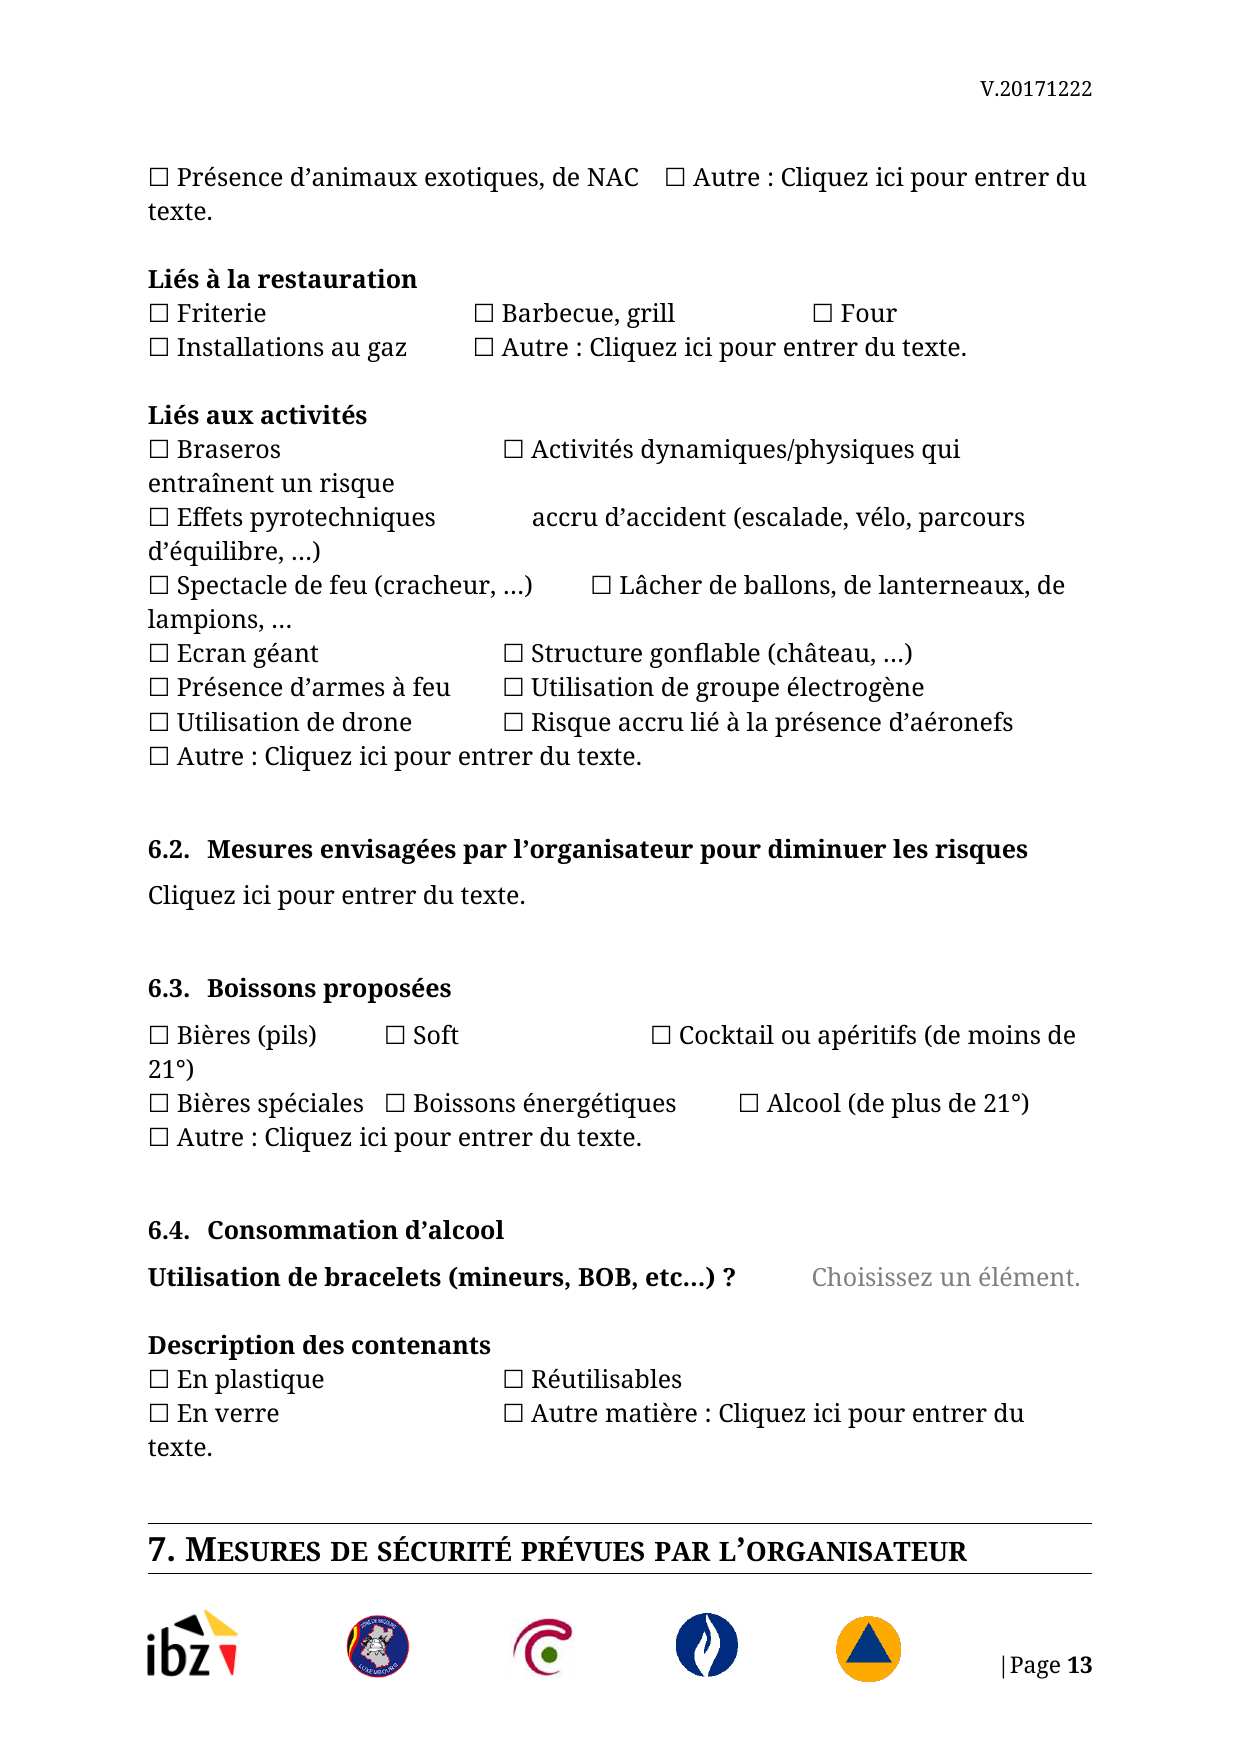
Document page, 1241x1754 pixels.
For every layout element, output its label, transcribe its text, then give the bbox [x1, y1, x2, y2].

picture [345, 1613, 410, 1678]
picture [507, 1612, 575, 1683]
text Utilisation de bracelets (mineurs, BOB, etc…) ? [148, 1259, 1092, 1293]
text Friterie Barbecue, grill Four [148, 295, 1092, 329]
text Présence d’animaux exotiques, de NAC Autre : [148, 159, 1092, 227]
text Spectacle de feu (cracheur, …) Lâcher de ballons, de lanterneaux, de lampions, … [148, 568, 1092, 636]
text En plastique Réutilisables [148, 1362, 1092, 1396]
picture [146, 1609, 246, 1678]
text Liés aux activités [148, 398, 1092, 432]
text Autre : [148, 1120, 1092, 1154]
text En verre Autre matière : [148, 1396, 1092, 1464]
text Utilisation de drone Risque accru lié à la présence d’aéronefs [148, 704, 1092, 738]
subtitle Consommation d’alcool [148, 1213, 1092, 1247]
subtitle Mesures envisagées par l’organisateur pour diminuer les risques [148, 831, 1092, 865]
text Effets pyrotechniques accru d’accident (escalade, vélo, parcours d’équilibre, …) [148, 500, 1092, 568]
text Installations au gaz Autre : [148, 329, 1092, 363]
text Autre : [148, 738, 1092, 772]
text Liés à la restauration [148, 261, 1092, 295]
text Bières spéciales Boissons énergétiques Alcool (de plus de 21°) [148, 1086, 1092, 1120]
text Description des contenants [148, 1328, 1092, 1362]
subtitle Mesures de sécurité prévues par l’organisateur [148, 1524, 1092, 1573]
picture [836, 1616, 901, 1682]
text Braseros Activités dynamiques/physiques qui entraînent un risque [148, 432, 1092, 500]
text Bières (pils) Soft Cocktail ou apéritifs (de moins de 21°) [148, 1018, 1092, 1086]
text Présence d’armes à feu Utilisation de groupe électrogène [148, 670, 1092, 704]
picture [675, 1613, 738, 1677]
text Ecran géant Structure gonflable (château, …) [148, 636, 1092, 670]
subtitle Boissons proposées [148, 971, 1092, 1005]
